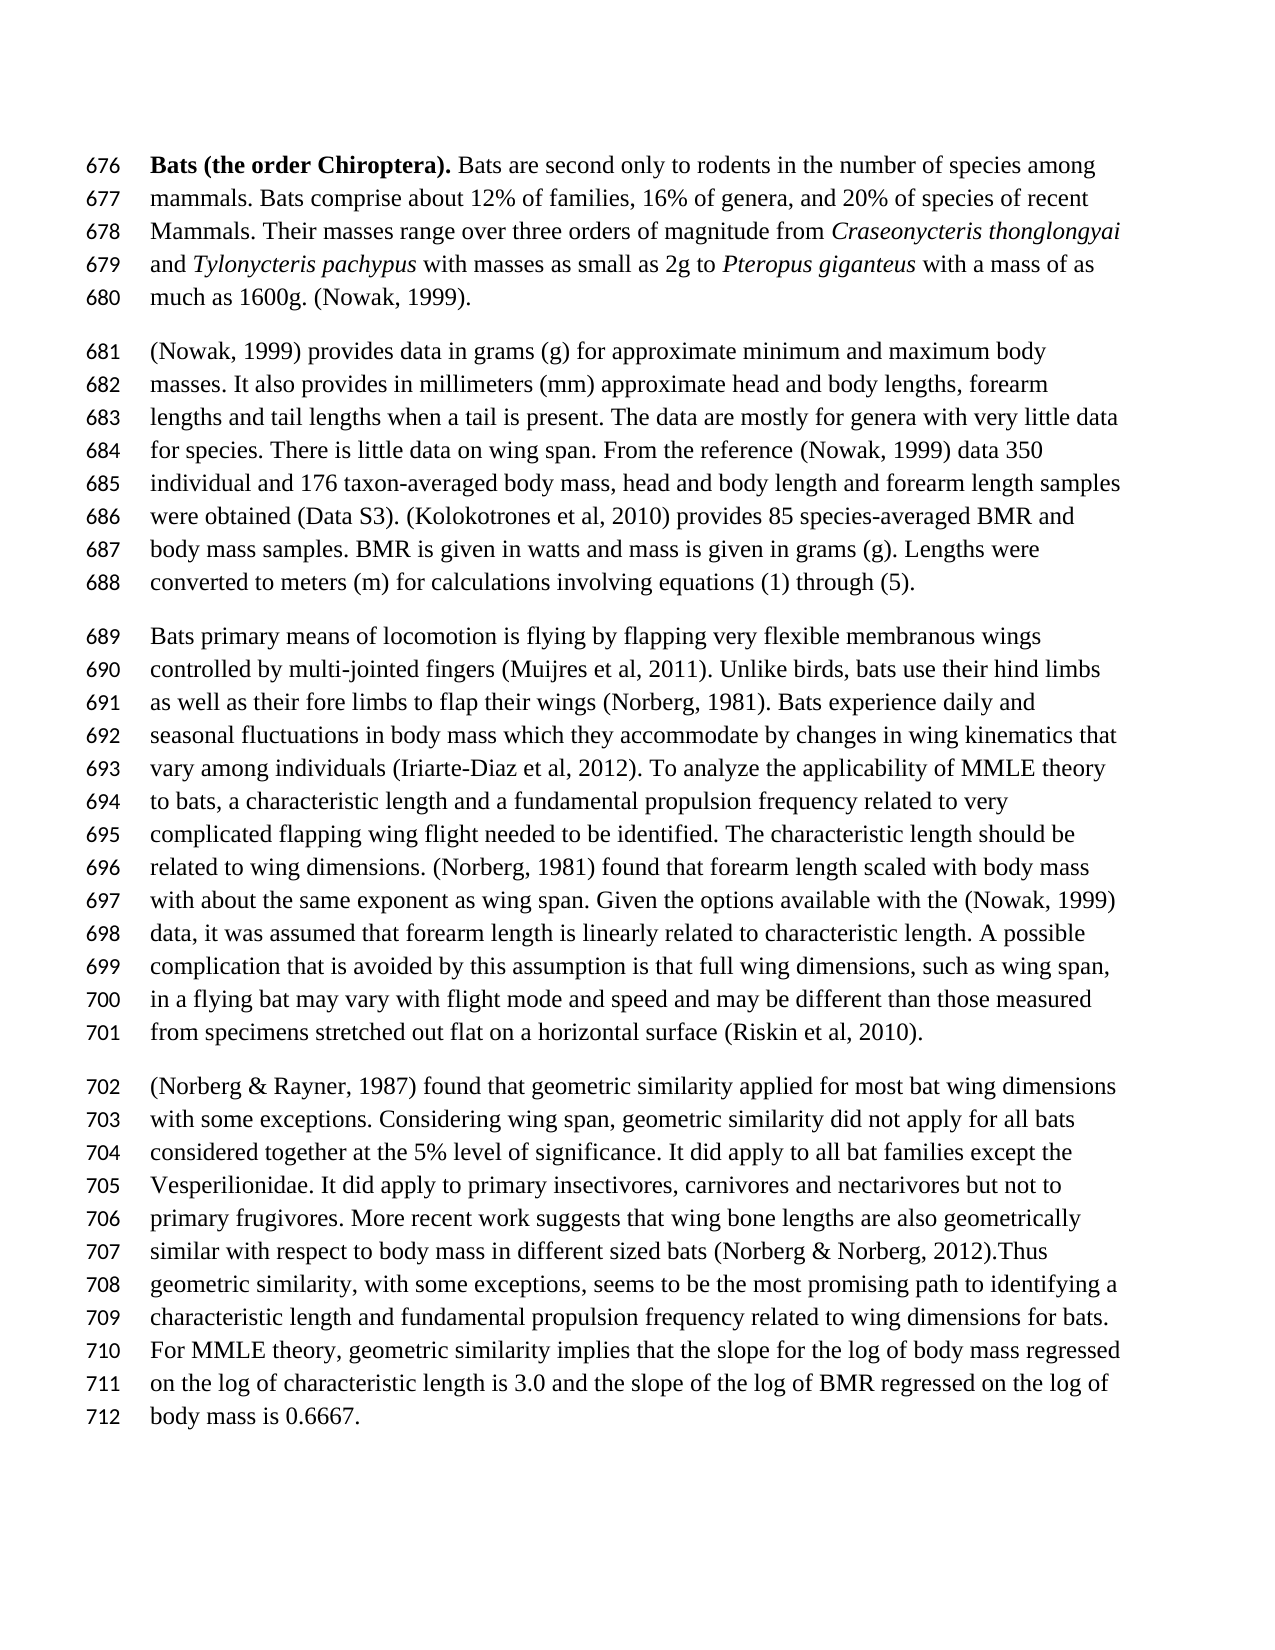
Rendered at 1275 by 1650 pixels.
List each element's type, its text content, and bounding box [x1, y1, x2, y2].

text (Nowak, 1999) provides data in grams (g) for approximate minimum and maximum body masses. It also provides in millimeters (mm) approximate head and body lengths, forearm lengths and tail lengths when a tail is present. The data are mostly for genera with very little data for species. There is little data on wing span. From the reference (Nowak, 1999) data 350 individual and 176 taxon-averaged body mass, head and body length and forearm length samples were obtained (Data S3). (Kolokotrones et al, 2010) provides 85 species-averaged BMR and body mass samples. BMR is given in watts and mass is given in grams (g). Lengths were converted to meters (m) for calculations involving equations (1) through (5). [150, 336, 1125, 596]
text Bats primary means of locomotion is flying by flapping very flexible membranous wings controlled by multi-jointed fingers (Muijres et al, 2011). Unlike birds, bats use their hind limbs as well as their fore limbs to flap their wings (Norberg, 1981). Bats experience daily and seasonal fluctuations in body mass which they accommodate by changes in wing kinematics that vary among individuals (Iriarte-Diaz et al, 2012). To analyze the applicability of MMLE theory to bats, a characteristic length and a fundamental propulsion frequency related to very complicated flapping wing flight needed to be identified. The characteristic length should be related to wing dimensions. (Norberg, 1981) found that forearm length scaled with body mass with about the same exponent as wing span. Given the options available with the (Nowak, 1999) data, it was assumed that forearm length is linearly related to characteristic length. A possible complication that is avoided by this assumption is that full wing dimensions, such as wing span, in a flying bat may vary with flight mode and speed and may be different than those measured from specimens stretched out flat on a horizontal surface (Riskin et al, 2010). [150, 621, 1125, 1046]
text Bats (the order Chiroptera). Bats are second only to rodents in the number of species among mammals. Bats comprise about 12% of families, 16% of genera, and 20% of species of recent Mammals. Their masses range over three orders of magnitude from Craseonycteris thonglongyai and Tylonycteris pachypus with masses as small as 2g to Pteropus giganteus with a mass of as much as 1600g. (Nowak, 1999). [150, 150, 1125, 311]
text (Norberg & Rayner, 1987) found that geometric similarity applied for most bat wing dimensions with some exceptions. Considering wing span, geometric similarity did not apply for all bats considered together at the 5% level of significance. It did apply to all bat families except the Vesperilionidae. It did apply to primary insectivores, carnivores and nectarivores but not to primary frugivores. More recent work suggests that wing bone lengths are also geometrically similar with respect to body mass in different sized bats (Norberg & Norberg, 2012).Thus geometric similarity, with some exceptions, seems to be the most promising path to identifying a characteristic length and fundamental propulsion frequency related to wing dimensions for bats. For MMLE theory, geometric similarity implies that the slope for the log of body mass regressed on the log of characteristic length is 3.0 and the slope of the log of BMR regressed on the log of body mass is 0.6667. [150, 1071, 1125, 1430]
